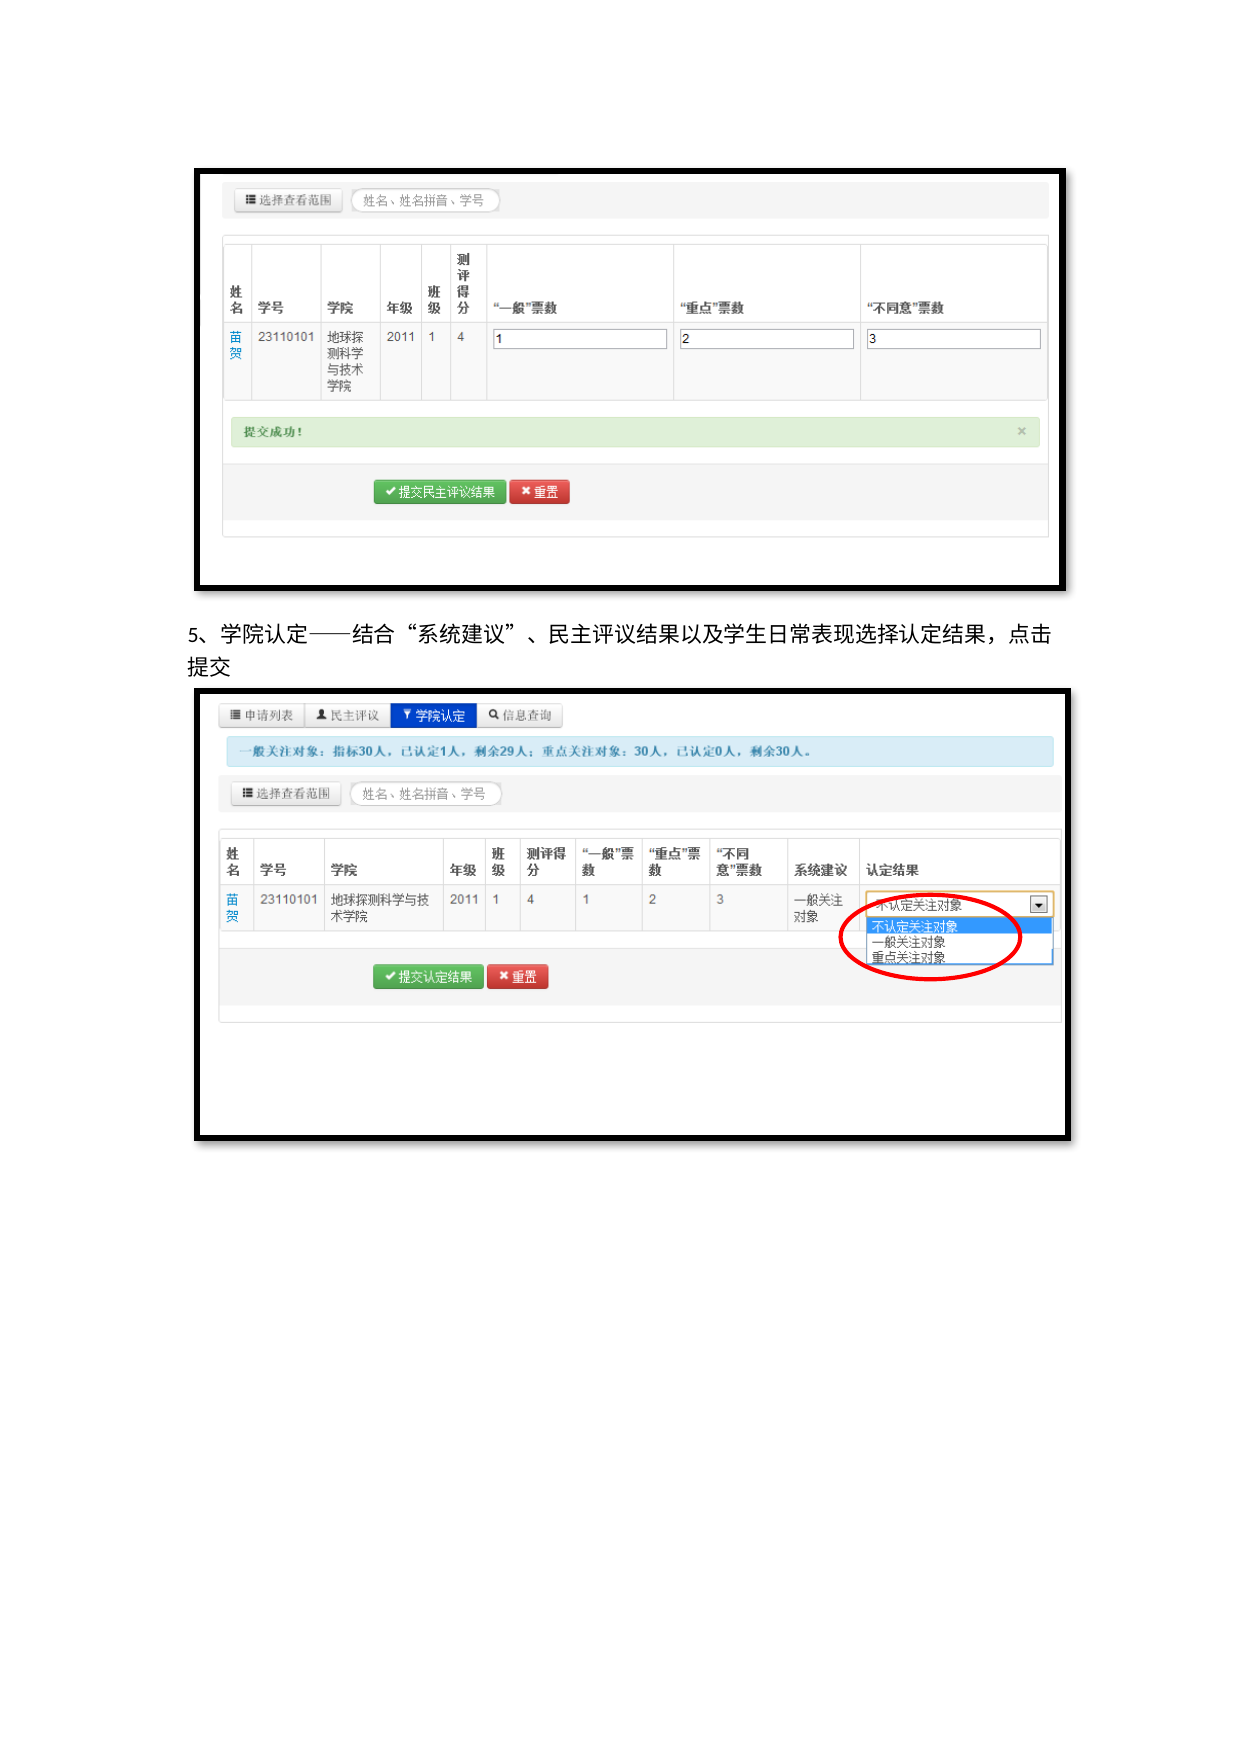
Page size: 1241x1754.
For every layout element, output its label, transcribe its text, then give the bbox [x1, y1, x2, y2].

picture [200, 174, 1059, 585]
text 5、学院认定——结合“系统建议”、民主评议结果以及学生日常表现选择认定结果，点击提交 [187, 617, 1053, 682]
picture [200, 694, 1065, 1135]
